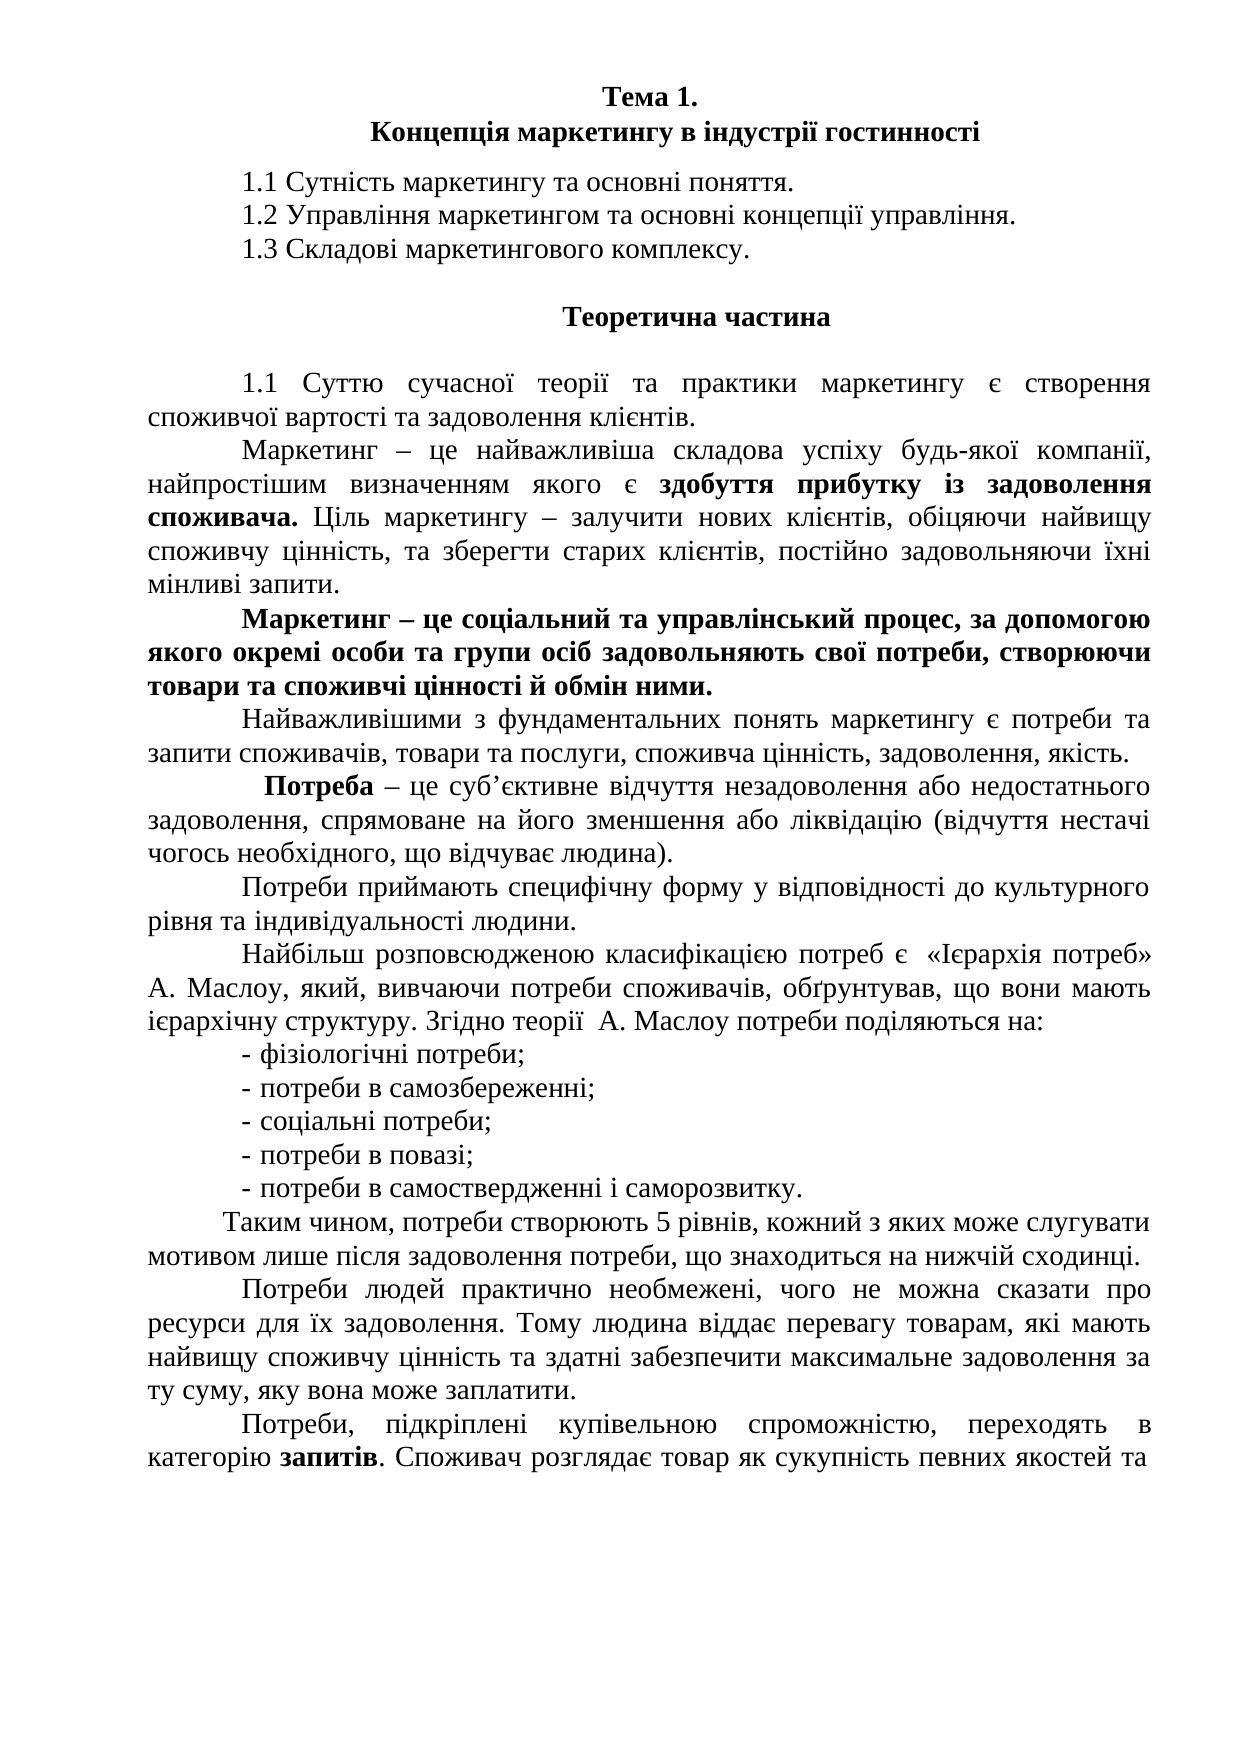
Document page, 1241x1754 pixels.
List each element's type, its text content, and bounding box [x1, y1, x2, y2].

subtitle Маркетинг – це соціальний та управлінський процес, за допомогою якого окремі особи та групи осіб задовольняють свої потреби, створюючи товари та споживчі цінності й обмін ними. [147, 601, 1151, 701]
list Управління маркетингом та основні концепції управління. [241, 198, 1234, 231]
text Потреба – це суб’єктивне відчуття незадоволення або недостатнього задоволення, спрямоване на його зменшення або ліквідацію (відчуття нестачі чогось необхідного, що відчуває людина). [147, 768, 1151, 869]
text Концепція маркетингу в індустрії гостинності [117, 114, 1234, 147]
list соціальні потреби; [241, 1104, 1234, 1137]
list Сутність маркетингу та основні поняття. [241, 164, 1234, 198]
text Таким чином, потреби створюють 5 рівнів, кожний з яких може слугувати мотивом лише після задоволення потреби, що знаходиться на нижчій сходинці. [147, 1204, 1152, 1272]
text Потреби приймають специфічну форму у відповідності до культурного рівня та індивідуальності людини. [147, 869, 1151, 936]
text Маркетинг – це найважливіша складова успіху будь-якої компанії, найпростішим визначенням якого є здобуття прибутку із задоволення споживача. Ціль маркетингу – залучити нових клієнтів, обіцяючи найвищу споживчу цінність, та зберегти старих клієнтів, постійно задовольняючи їхні мінливі запити. [147, 432, 1152, 600]
list фізіологічні потреби; [241, 1037, 1234, 1070]
text Тема 1. [139, 79, 1161, 113]
list потреби в самозбереженні; [241, 1070, 1234, 1104]
text Потреби, підкріплені купівельною спроможністю, переходять в категорію запитів. Споживач розглядає товар як сукупність певних якостей та [147, 1406, 1151, 1473]
list Складові маркетингового комплексу. [241, 231, 1234, 265]
text Найважливішими з фундаментальних понять маркетингу є потреби та запити споживачів, товари та послуги, споживча цінність, задоволення, якість. [147, 701, 1151, 768]
text Найбільш розповсюдженою класифікацією потреб є «Ієрархія потреб» А. Маслоу, який, вивчаючи потреби споживачів, обґрунтував, що вони мають ієрархічну структуру. Згідно теорії А. Маслоу потреби поділяються на: [147, 936, 1152, 1037]
subtitle Теоретична частина [161, 299, 1232, 332]
text Потреби людей практично необмежені, чого не можна сказати про ресурси для їх задоволення. Тому людина віддає перевагу товарам, які мають найвищу споживчу цінність та здатні забезпечити максимальне задоволення за ту суму, яку вона може заплатити. [147, 1272, 1152, 1406]
list потреби в самоствердженні і саморозвитку. [241, 1171, 1234, 1204]
list Суттю сучасної теорії та практики маркетингу є створення споживчої вартості та задоволення клієнтів. [147, 365, 1151, 432]
list потреби в повазі; [241, 1137, 1234, 1171]
